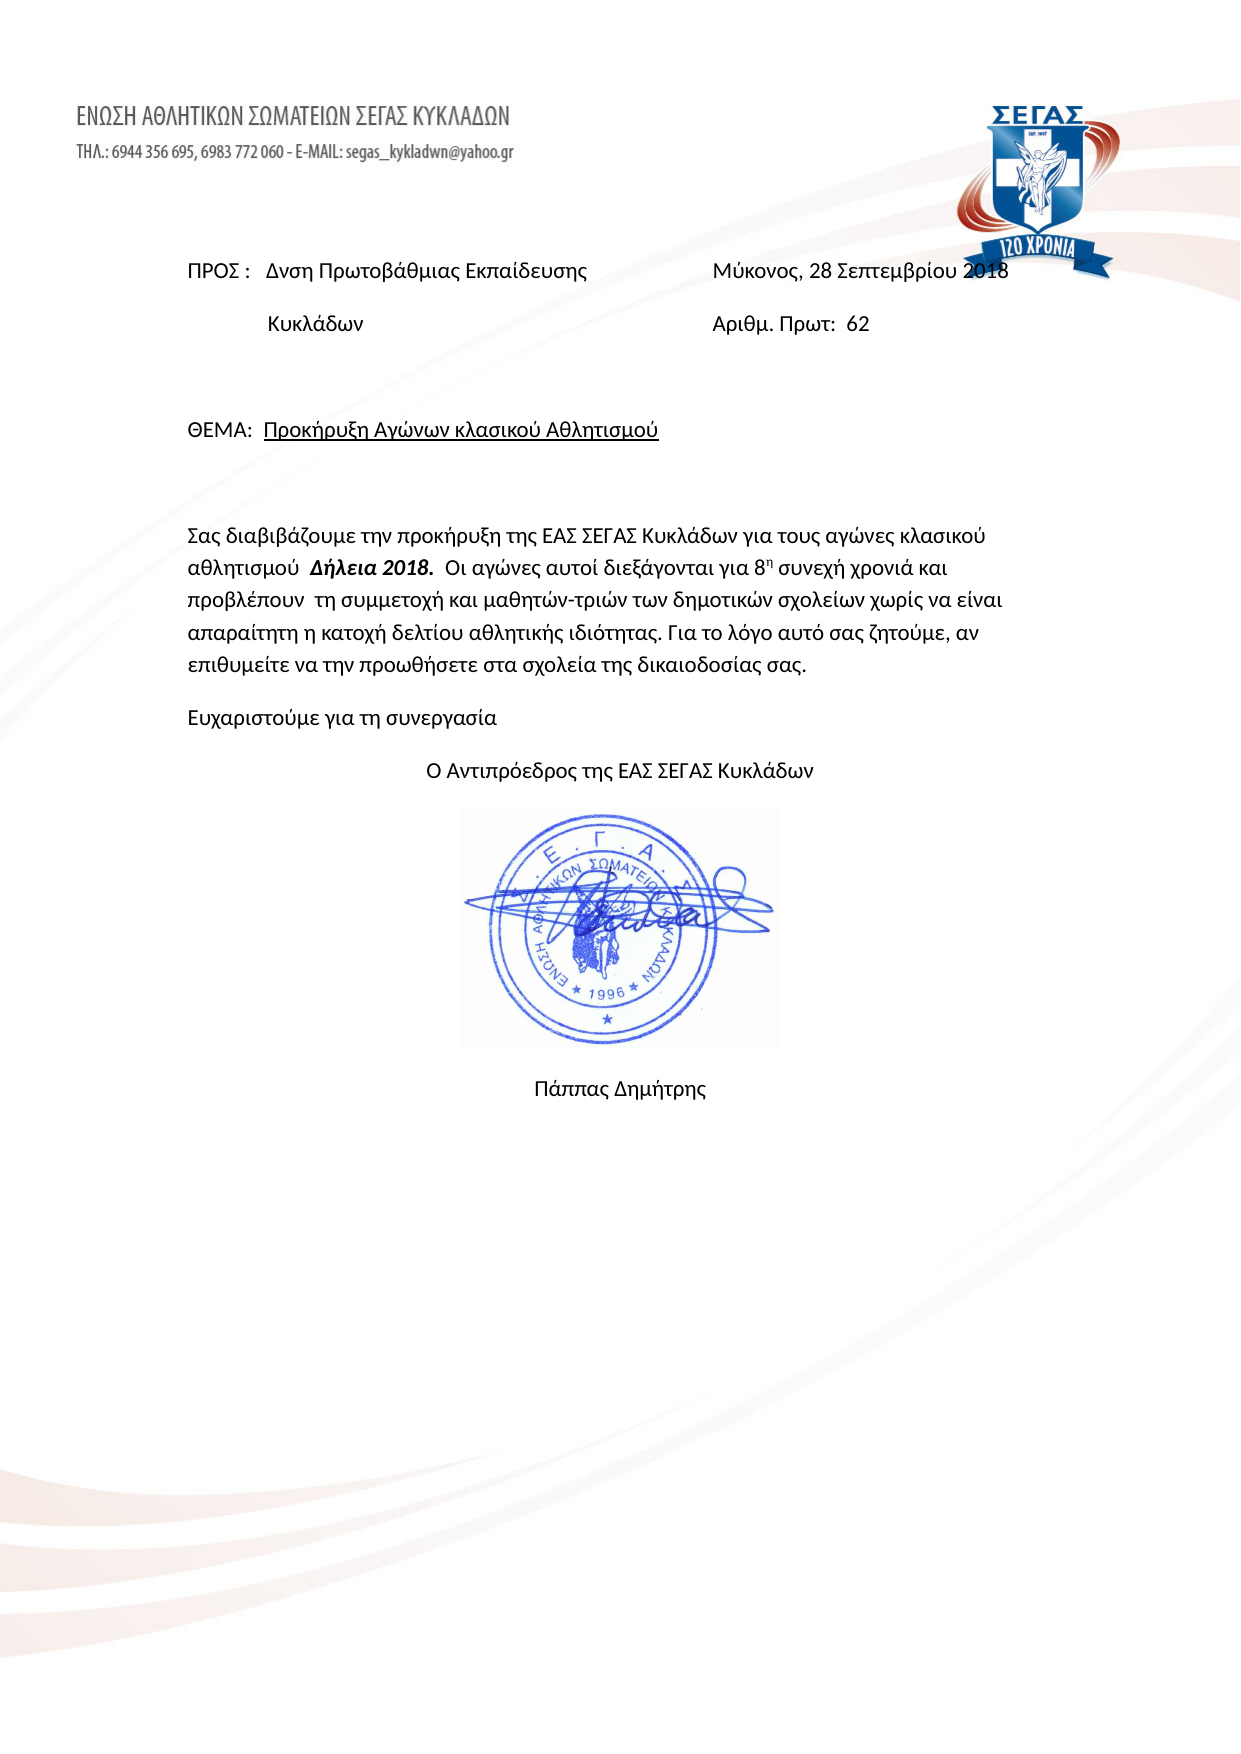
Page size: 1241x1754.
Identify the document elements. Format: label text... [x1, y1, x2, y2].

text Κυκλάδων Αριθμ. Πρωτ: 62 [187, 309, 1053, 337]
text Ο Αντιπρόεδρος της ΕΑΣ ΣΕΓΑΣ Κυκλάδων [187, 756, 1053, 784]
text Πάππας Δημήτρης [187, 1074, 1053, 1102]
text Σας διαβιβάζουμε την προκήρυξη της ΕΑΣ ΣΕΓΑΣ Κυκλάδων για τους αγώνες κλασικού αθλητισμού Δήλεια 2018. Oι αγώνες αυτοί διεξάγονται για 8η συνεχή χρονιά και προβλέπουν τη συμμετοχή και μαθητών-τριών των δημοτικών σχολείων χωρίς να είναι απαραίτητη η κατοχή δελτίου αθλητικής ιδιότητας. Για το λόγο αυτό σας ζητούμε, αν επιθυμείτε να την προωθήσετε στα σχολεία της δικαιοδοσίας σας. [187, 521, 1053, 678]
text Ευχαριστούμε για τη συνεργασία [187, 703, 1053, 731]
picture [0, 0, 1241, 1754]
text ΠΡΟΣ : Δνση Πρωτοβάθμιας Εκπαίδευσης Μύκονος, 28 Σεπτεμβρίου 2018 [187, 256, 1053, 284]
text ΘΕΜΑ: Προκήρυξη Αγώνων κλασικού Αθλητισμού [187, 415, 1053, 443]
